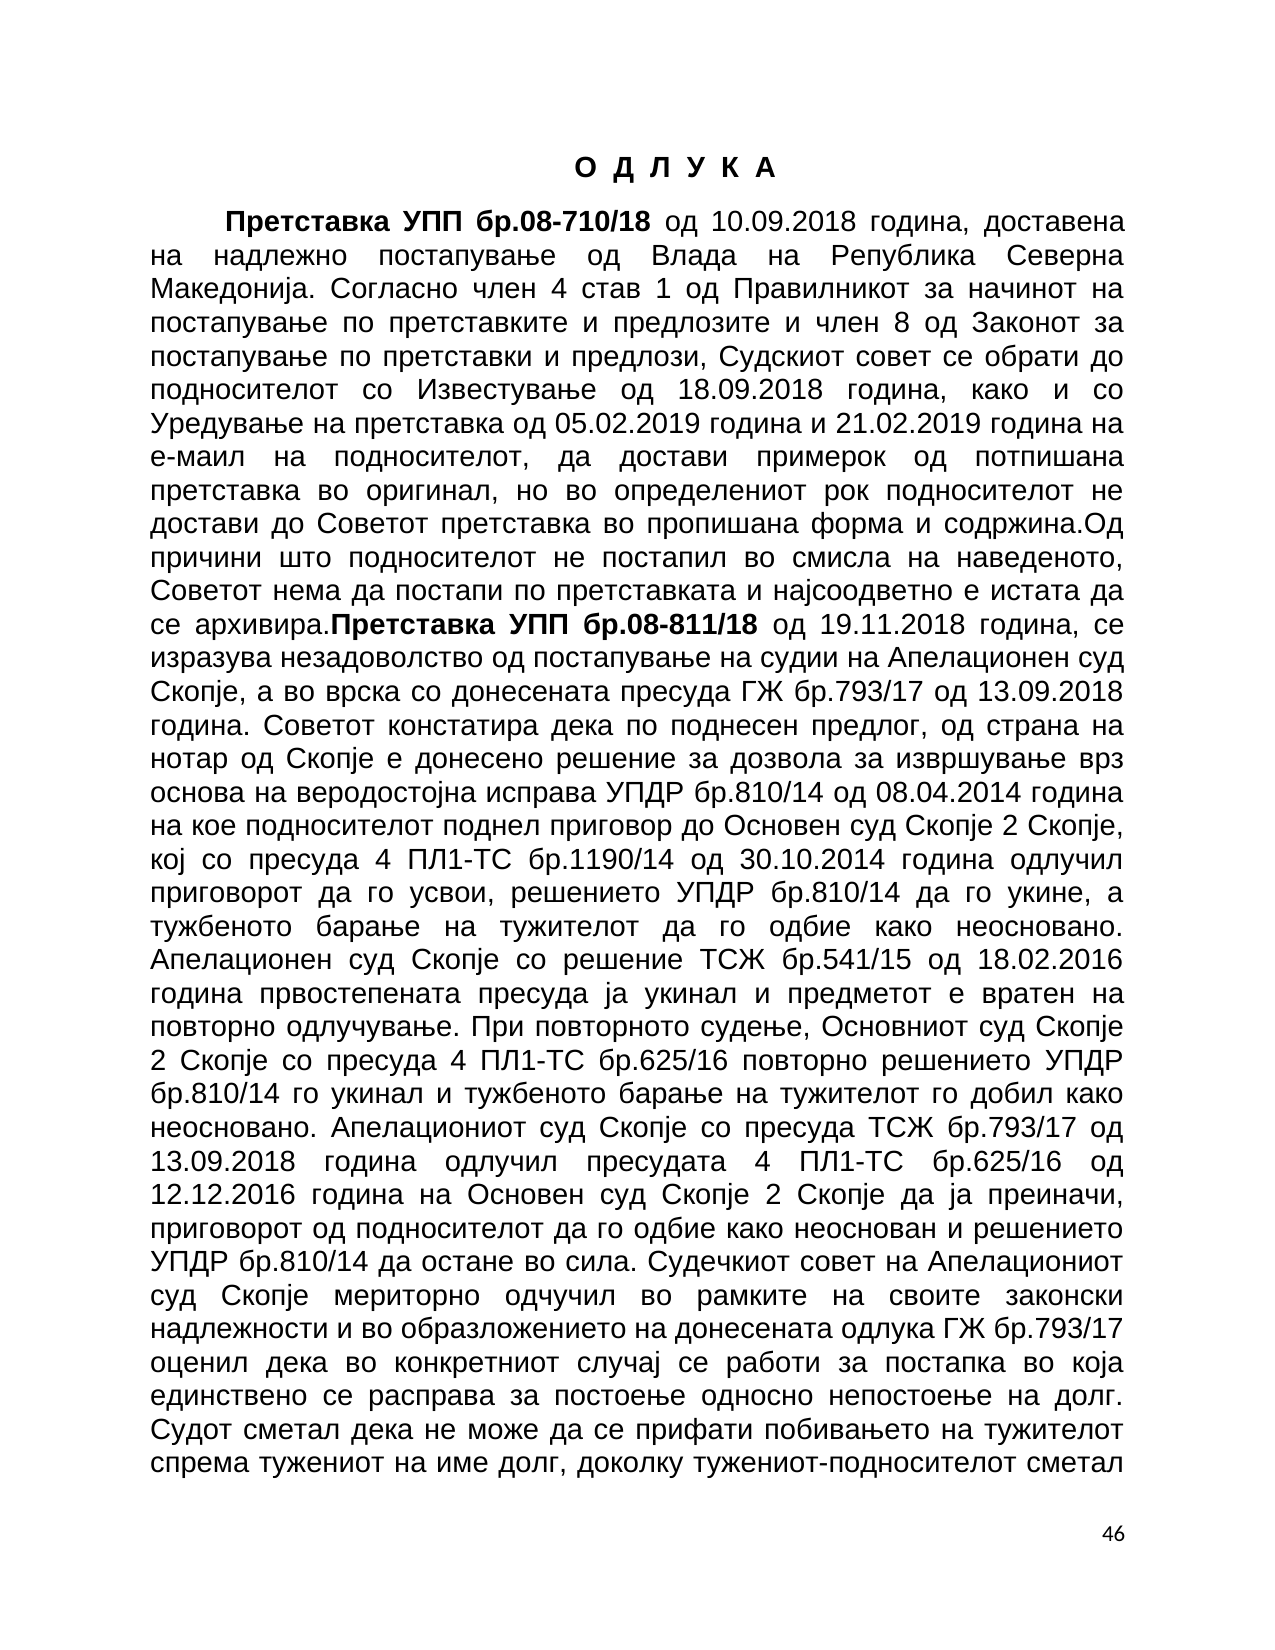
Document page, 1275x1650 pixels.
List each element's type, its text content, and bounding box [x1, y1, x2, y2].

text О Д Л У К А [150, 150, 1125, 183]
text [150, 204, 1125, 1479]
